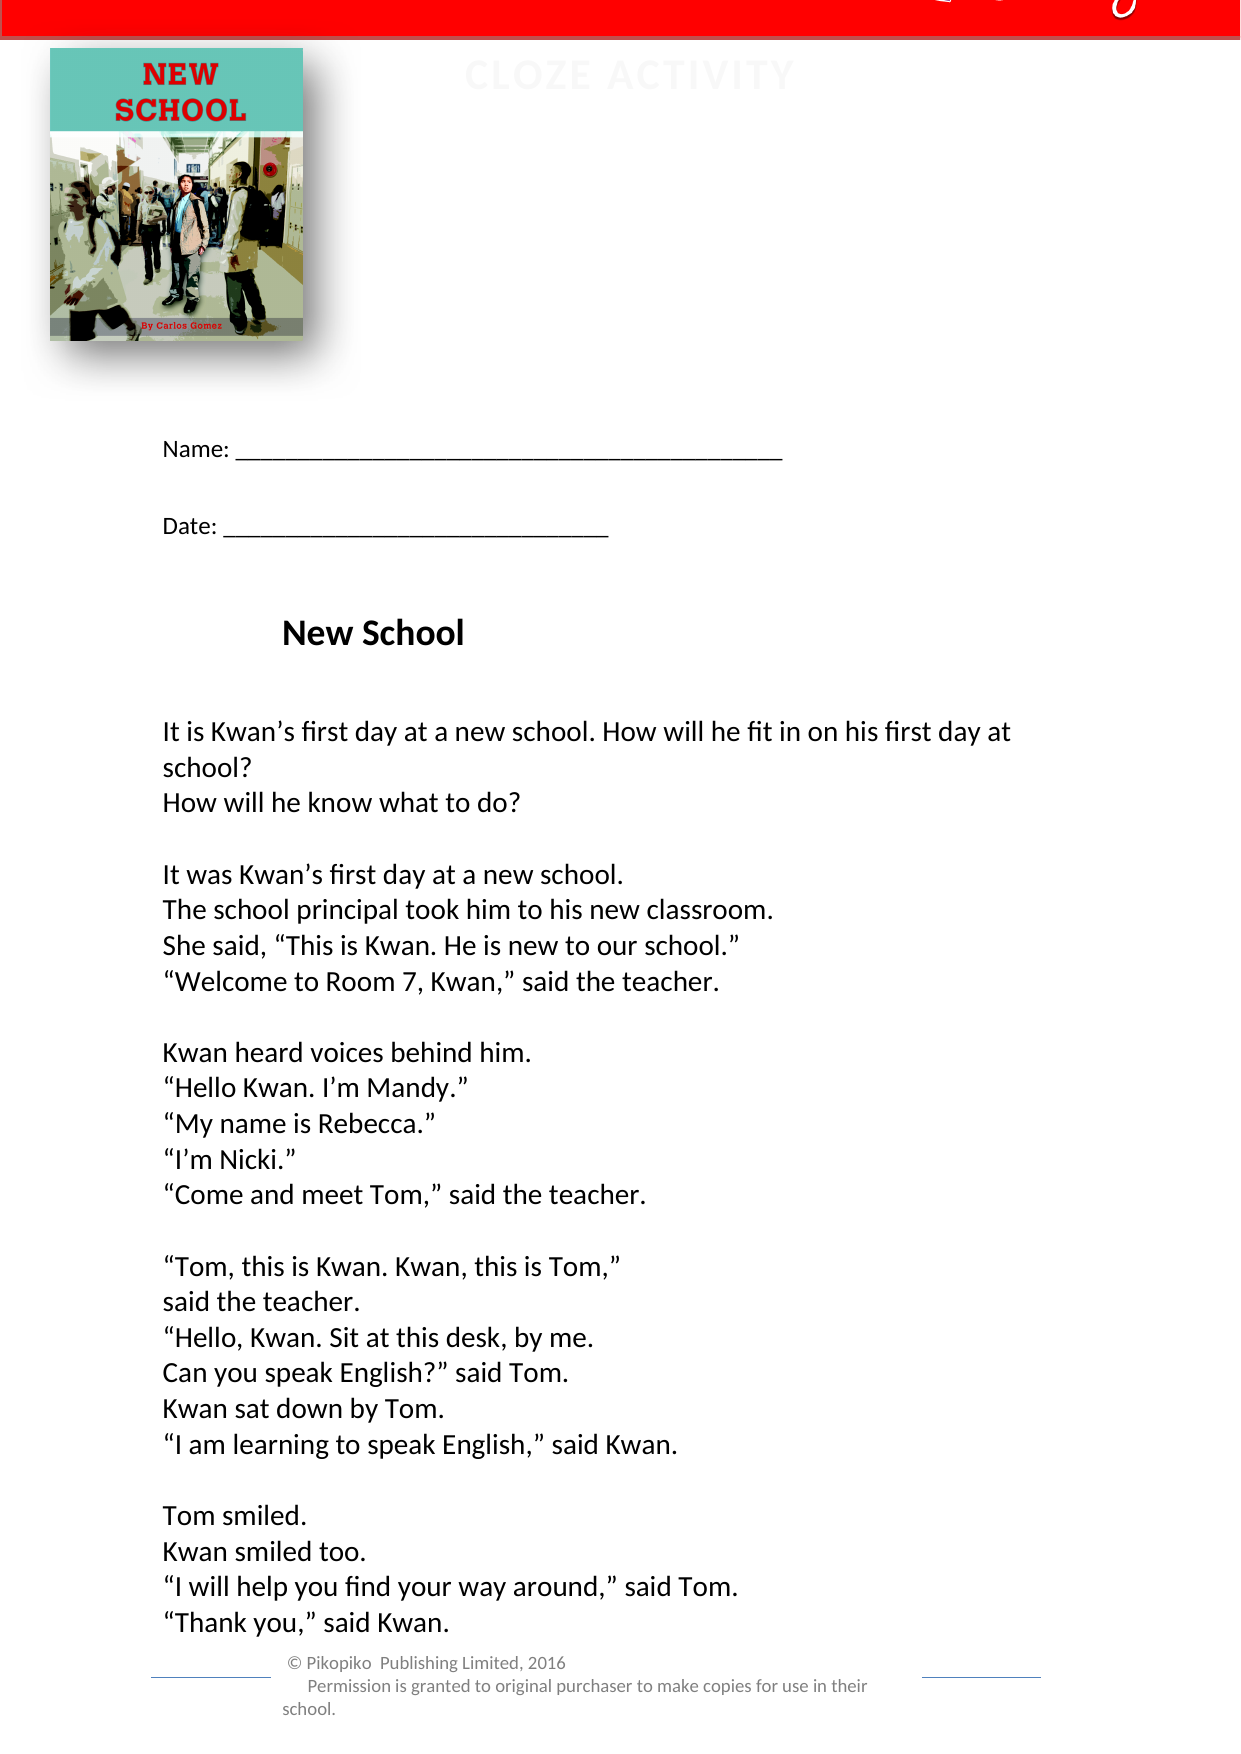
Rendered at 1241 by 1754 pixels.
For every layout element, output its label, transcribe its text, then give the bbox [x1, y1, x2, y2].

text “My name is Rebecca.” [162, 1105, 1053, 1141]
text Date: _______________________________ [162, 510, 1053, 540]
text Kwan sat down by Tom. [162, 1390, 1053, 1426]
picture [50, 48, 303, 341]
text Tom smiled. [162, 1497, 1053, 1533]
text “I’m Nicki.” [162, 1141, 1053, 1176]
text The school principal took him to his new classroom. [162, 891, 1053, 927]
text Kwan heard voices behind him. [162, 1034, 1053, 1069]
text Name: ____________________________________________ [162, 433, 1053, 464]
text “Come and meet Tom,” said the teacher. [162, 1176, 1053, 1212]
text “Tom, this is Kwan. Kwan, this is Tom,” [162, 1248, 1053, 1283]
text “Thank you,” said Kwan. [162, 1604, 1053, 1639]
text said the teacher. [162, 1283, 1053, 1319]
text Kwan smiled too. [162, 1533, 1053, 1568]
text Can you speak English?” said Tom. [162, 1354, 1053, 1390]
text How will he know what to do? [162, 784, 1053, 820]
picture [896, 0, 1206, 28]
text “I will help you find your way around,” said Tom. [162, 1568, 1053, 1604]
text She said, “This is Kwan. He is new to our school.” [162, 927, 1053, 963]
text “Hello Kwan. I’m Mandy.” [162, 1069, 1053, 1105]
text It is Kwan’s first day at a new school. How will he fit in on his first day at school? [162, 713, 1053, 784]
text “Welcome to Room 7, Kwan,” said the teacher. [162, 963, 1053, 998]
text It was Kwan’s first day at a new school. [162, 856, 1053, 891]
text “Hello, Kwan. Sit at this desk, by me. [162, 1319, 1053, 1354]
text “I am learning to speak English,” said Kwan. [162, 1426, 1053, 1461]
